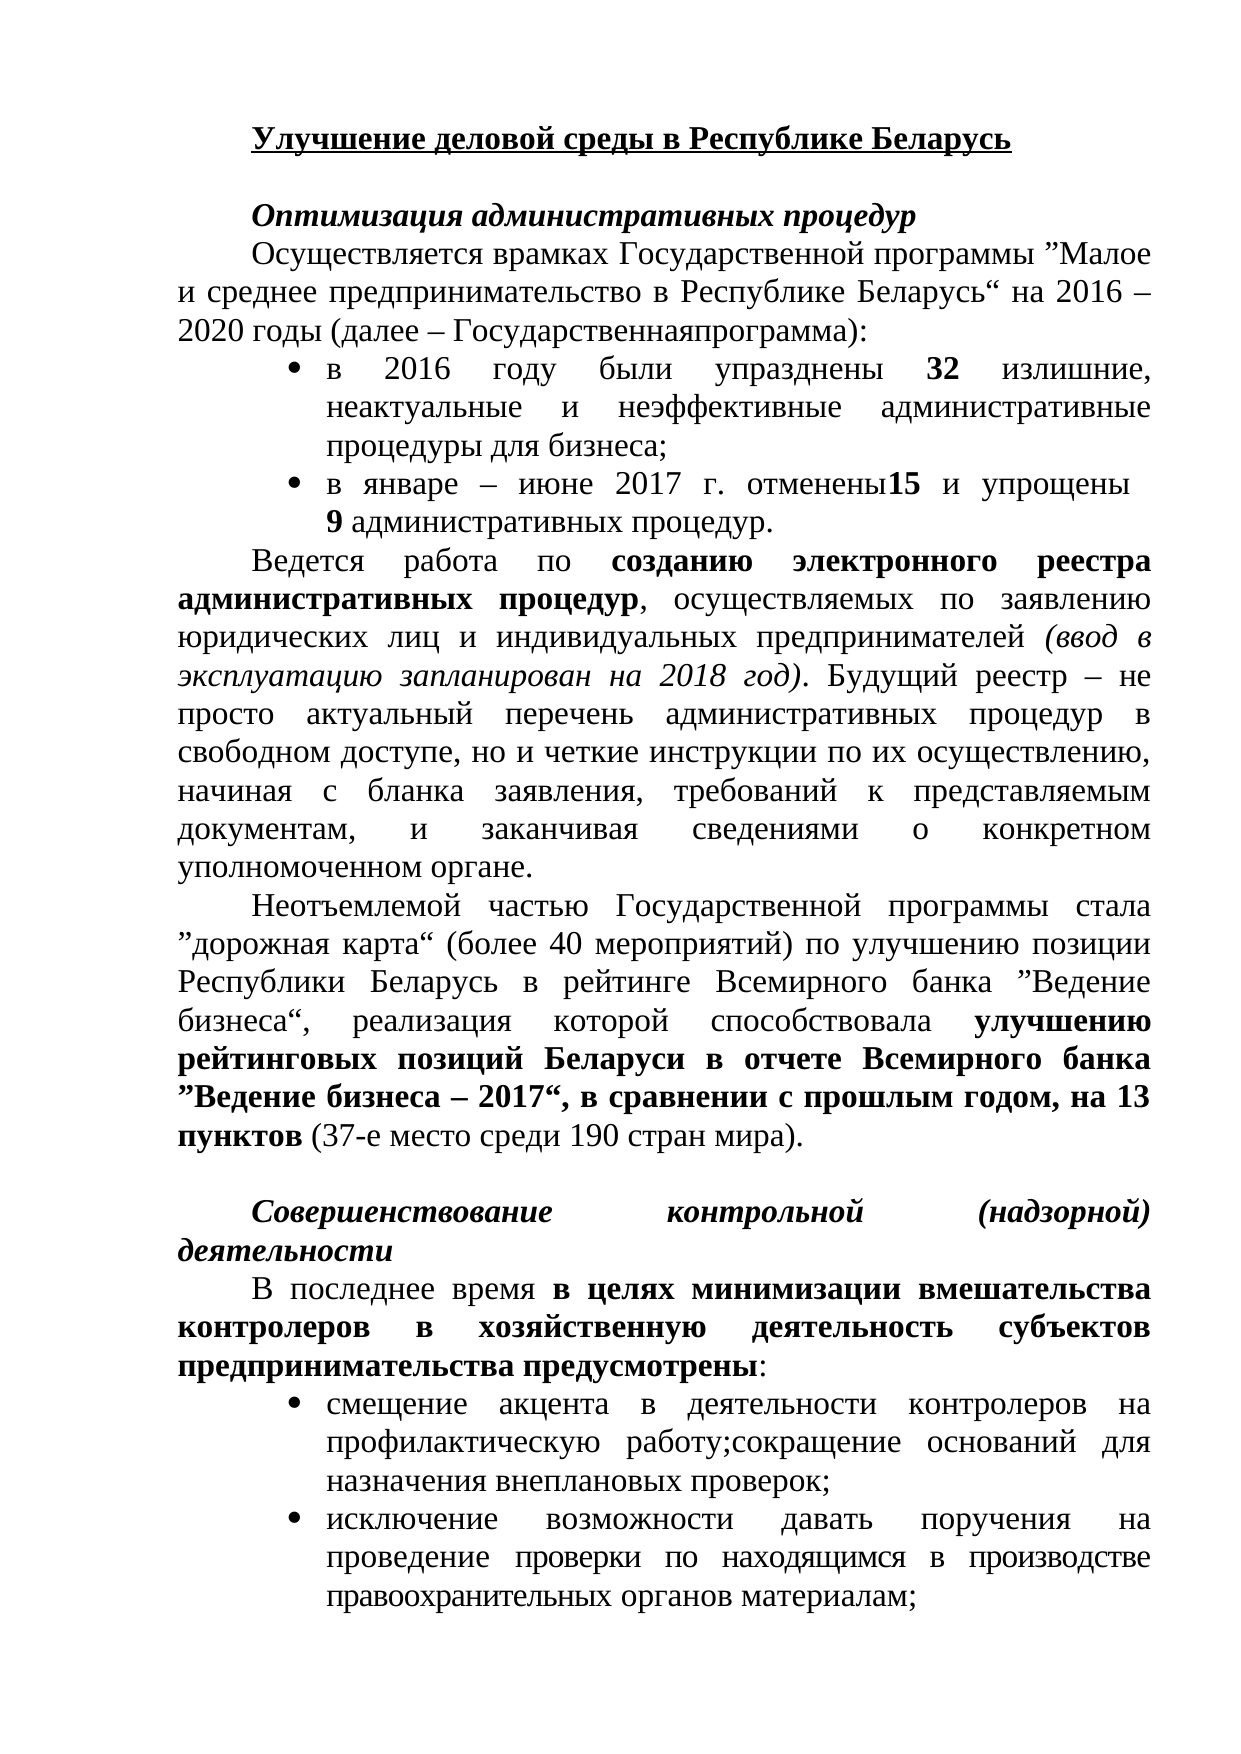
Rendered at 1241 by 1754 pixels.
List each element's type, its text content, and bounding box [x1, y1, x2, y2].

list исключение возможности давать поручения на проведение проверки по находящимся в производстве правоохранительных органов материалам; [288, 1498, 1152, 1613]
list смещение акцента в деятельности контролеров на профилактическую работу;сокращение оснований для назначения внеплановых проверок; [288, 1383, 1152, 1498]
text Неотъемлемой частью Государственной программы стала ”дорожная карта“ (более 40 мероприятий) по улучшению позиции Республики Беларусь в рейтинге Всемирного банка ”Ведение бизнеса“, реализация которой способствовала улучшению рейтинговых позиций Беларуси в отчете Всемирного банка ”Ведение бизнеса – 2017“, в сравнении с прошлым годом, на 13 пунктов (37-е место среди 190 стран мира). [177, 885, 1152, 1153]
text Осуществляется врамках Государственной программы ”Малое и среднее предпринимательство в Республике Беларусь“ на 2016 – 2020 годы (далее – Государственнаяпрограмма): [177, 233, 1152, 348]
list в январе – июне 2017 г. отменены15 и упрощены 9 административных процедур. [288, 463, 1152, 540]
text Улучшение деловой среды в Республике Беларусь [177, 118, 1152, 156]
text В последнее время в целях минимизации вмешательства контролеров в хозяйственную деятельность субъектов предпринимательства предусмотрены: [177, 1268, 1152, 1383]
text Ведется работа по созданию электронного реестра административных процедур, осуществляемых по заявлению юридических лиц и индивидуальных предпринимателей (ввод в эксплуатацию запланирован на 2018 год). Будущий реестр – не просто актуальный перечень административных процедур в свободном доступе, но и четкие инструкции по их осуществлению, начиная с бланка заявления, требований к представляемым документам, и заканчивая сведениями о конкретном уполномоченном органе. [177, 540, 1152, 885]
text Совершенствование контрольной (надзорной) деятельности [177, 1191, 1152, 1268]
list в 2016 году были упразднены 32 излишние, неактуальные и неэффективные административные процедуры для бизнеса; [288, 348, 1152, 463]
text Оптимизация административных процедур [177, 195, 1152, 233]
